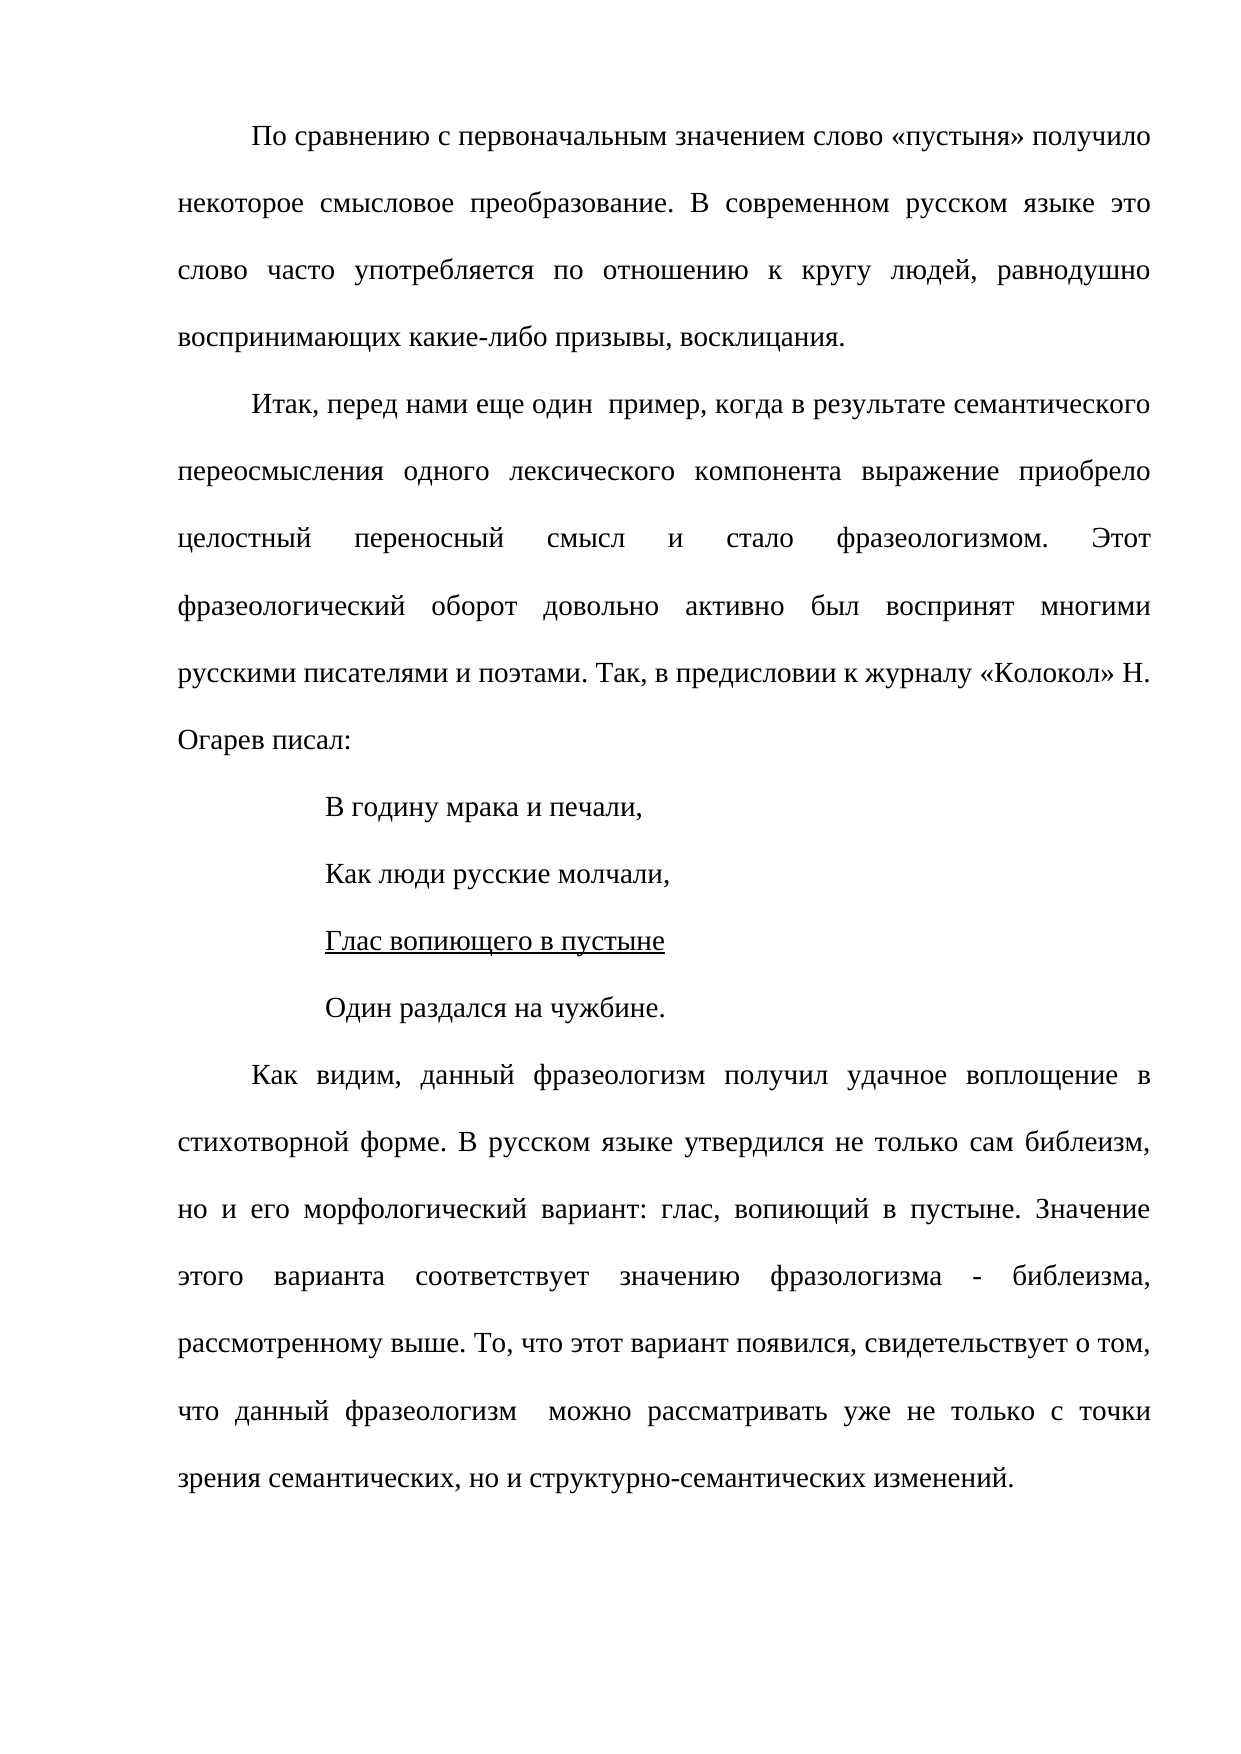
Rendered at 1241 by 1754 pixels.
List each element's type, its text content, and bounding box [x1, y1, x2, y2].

text Как люди русские молчали, [251, 856, 1152, 889]
text Глас вопиющего в пустыне [251, 923, 1152, 957]
text В годину мрака и печали, [251, 789, 1152, 822]
text Один раздался на чужбине. [251, 990, 1152, 1024]
text По сравнению с первоначальным значением слово «пустыня» получило некоторое смысловое преобразование. В современном русском языке это слово часто употребляется по отношению к кругу людей, равнодушно воспринимающих какие-либо призывы, восклицания. [177, 118, 1152, 353]
text Итак, перед нами еще один пример, когда в результате семантического переосмысления одного лексического компонента выражение приобрело целостный переносный смысл и стало фразеологизмом. Этот фразеологический оборот довольно активно был воспринят многими русскими писателями и поэтами. Так, в предисловии к журналу «Колокол» Н. Огарев писал: [177, 386, 1152, 755]
text Как видим, данный фразеологизм получил удачное воплощение в стихотворной форме. В русском языке утвердился не только сам библеизм, но и его морфологический вариант: глас, вопиющий в пустыне. Значение этого варианта соответствует значению фразологизма - библеизма, рассмотренному выше. То, что этот вариант появился, свидетельствует о том, что данный фразеологизм можно рассматривать уже не только с точки зрения семантических, но и структурно-семантических изменений. [177, 1057, 1152, 1493]
